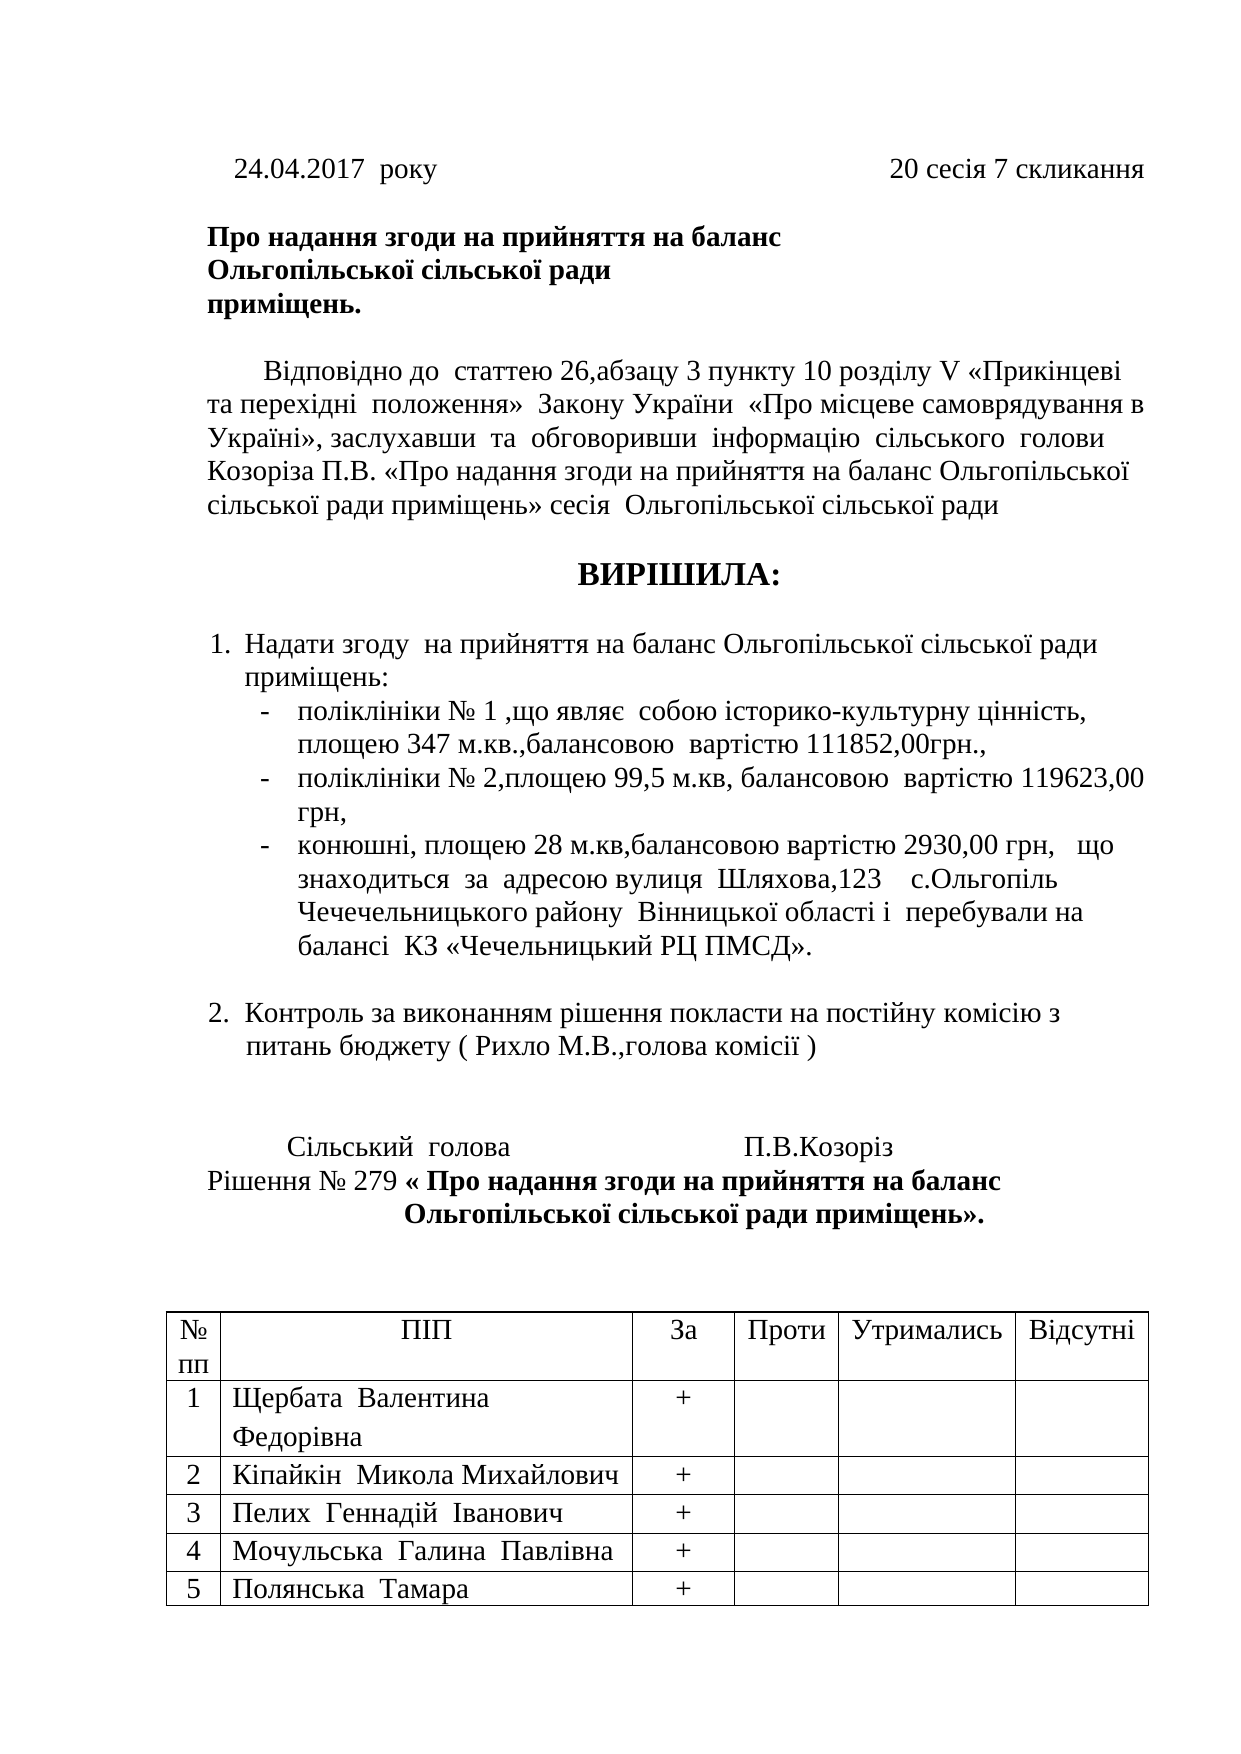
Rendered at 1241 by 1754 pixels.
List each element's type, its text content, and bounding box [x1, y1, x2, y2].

table_cell 1 [167, 1381, 220, 1456]
table_header Відсутні [1016, 1313, 1148, 1379]
table_cell Мочульська Галина Павлівна [221, 1534, 632, 1571]
subtitle Рішення № 279 « Про надання згоди на прийняття на баланс [207, 1163, 1157, 1196]
table_cell [735, 1381, 838, 1456]
table_header За [633, 1313, 734, 1379]
subtitle поліклініки № 2,площею 99,5 м.кв, балансовою вартістю 119623,00 грн, [260, 760, 1157, 827]
subtitle приміщень. [207, 286, 1157, 319]
table_cell [839, 1572, 1015, 1605]
table_header Утримались [839, 1313, 1015, 1379]
subtitle Надати згоду на прийняття на баланс Ольгопільської сільської ради приміщень: [209, 626, 1157, 693]
table_cell [1016, 1381, 1148, 1456]
table_cell Щербата Валентина Федорівна [221, 1381, 632, 1456]
table_cell 2 [167, 1457, 220, 1494]
text Сільський голова П.В.Козоріз [177, 1129, 1152, 1163]
text 24.04.2017 року 20 сесія 7 скликання [233, 152, 1152, 185]
table_header ПІП [221, 1313, 632, 1379]
table_cell 4 [167, 1534, 220, 1571]
table_cell [839, 1381, 1015, 1456]
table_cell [221, 1572, 632, 1605]
table_header № пп [167, 1313, 220, 1379]
subtitle конюшні, площею 28 м.кв,балансовою вартістю 2930,00 грн, що знаходиться за адресою вулиця Шляхова,123 с.Ольгопіль Чечечельницького району Вінницької області і перебували на балансі КЗ «Чечельницький РЦ ПМСД». [260, 827, 1157, 961]
table_cell Кіпайкін Микола Михайлович [221, 1457, 632, 1494]
table_cell [1016, 1572, 1148, 1605]
table_cell + [633, 1381, 734, 1456]
table_cell 5 [167, 1572, 220, 1605]
text Відповідно до статтею 26,абзацу 3 пункту 10 розділу V «Прикінцеві та перехідні положення» Закону України «Про місцеве самоврядування в Україні», заслухавши та обговоривши інформацію сільського голови Козоріза П.В. «Про надання згоди на прийняття на баланс Ольгопільської сільської ради приміщень» сесія Ольгопільської сільської ради [207, 353, 1152, 521]
subtitle поліклініки № 1 ,що являє собою історико-культурну цінність, площею 347 м.кв.,балансовою вартістю 111852,00грн., [260, 693, 1157, 760]
subtitle Про надання згоди на прийняття на баланс [207, 219, 1157, 252]
table_cell + [633, 1457, 734, 1494]
table_cell [1016, 1457, 1148, 1494]
list Контроль за виконанням рішення покласти на постійну комісію з питань бюджету ( Рихло М.В.,голова комісії ) [208, 995, 1152, 1062]
table_cell [839, 1534, 1015, 1571]
subtitle Ольгопільської сільської ради приміщень». [207, 1196, 1157, 1230]
table_cell [735, 1457, 838, 1494]
table_cell Пелих Геннадій Іванович [221, 1495, 632, 1532]
table_cell + [633, 1572, 734, 1605]
table_cell [839, 1495, 1015, 1532]
table_cell + [633, 1534, 734, 1571]
text ВИРІШИЛА: [207, 554, 1152, 592]
table_cell [839, 1457, 1015, 1494]
table_cell [1016, 1534, 1148, 1571]
table_cell 3 [167, 1495, 220, 1532]
table_cell [735, 1495, 838, 1532]
table_cell [735, 1534, 838, 1571]
table_cell + [633, 1495, 734, 1532]
table_header Проти [735, 1313, 838, 1379]
table_cell [735, 1572, 838, 1605]
subtitle Ольгопільської сільської ради [207, 252, 1157, 286]
table_cell [1016, 1495, 1148, 1532]
